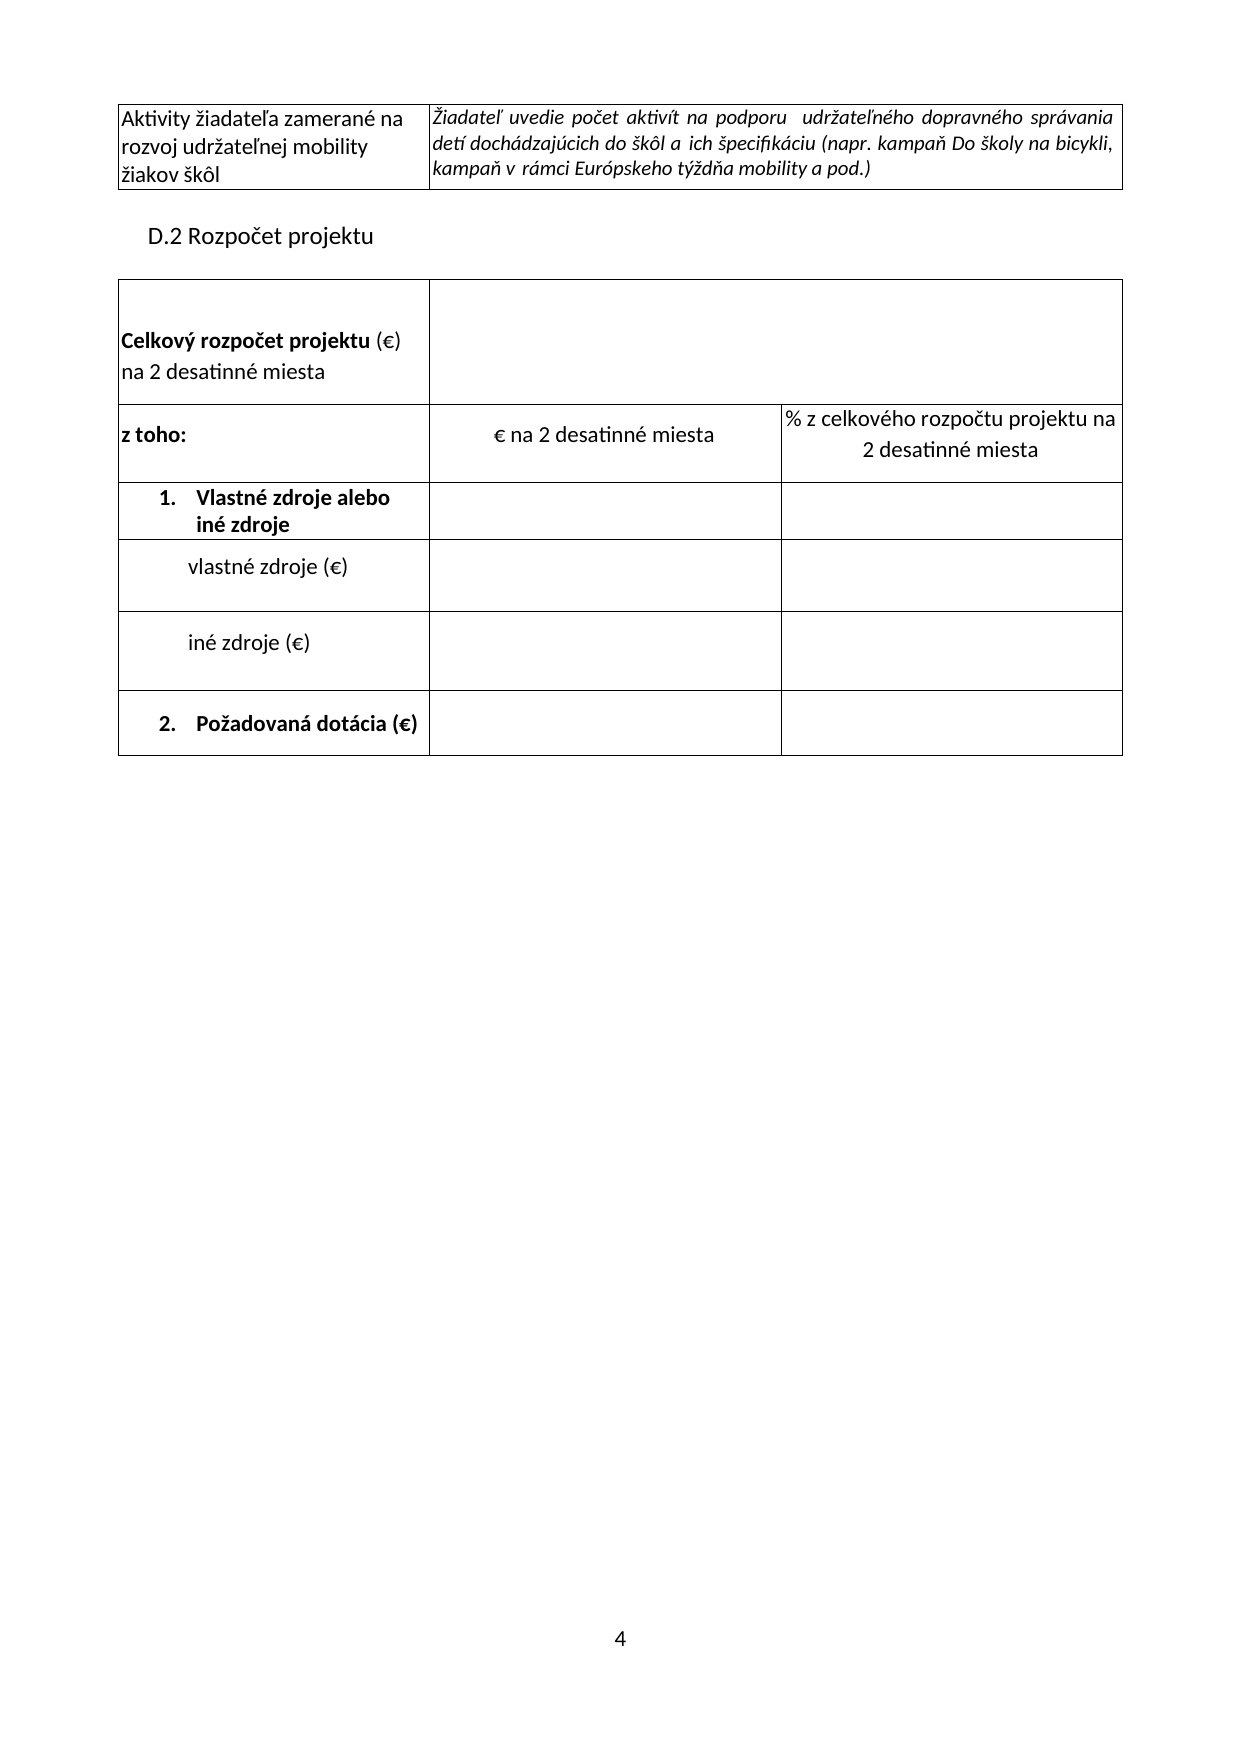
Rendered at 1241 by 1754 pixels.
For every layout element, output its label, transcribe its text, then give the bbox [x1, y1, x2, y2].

table_cell % z celkového rozpočtu projektu na 2 desatinné miesta [782, 405, 1122, 482]
table_header [430, 280, 1122, 403]
table_cell [430, 691, 781, 755]
table_cell Vlastné zdroje alebo iné zdroje [119, 483, 429, 539]
table_header Celkový rozpočet projektu (€) na 2 desatinné miesta [119, 280, 429, 403]
table_cell vlastné zdroje (€) [119, 540, 429, 611]
text D.2 Rozpočet projektu [148, 220, 1093, 251]
table_cell [430, 540, 781, 611]
table_cell z toho: [119, 405, 429, 482]
table_cell [430, 483, 781, 539]
table_cell € na 2 desatinné miesta [430, 405, 781, 482]
table_cell iné zdroje (€) [119, 612, 429, 690]
table_cell [782, 483, 1122, 539]
table_cell Požadovaná dotácia (€) [119, 691, 429, 755]
table_cell [782, 691, 1122, 755]
table_cell [782, 612, 1122, 690]
table_cell [430, 612, 781, 690]
table_cell [782, 540, 1122, 611]
table_cell Žiadateľ uvedie počet aktivít na podporu udržateľného dopravného správania detí dochádzajúcich do škôl a ich špecifikáciu (napr. kampaň Do školy na bicykli, kampaň v rámci Európskeho týždňa mobility a pod.) [430, 105, 1122, 188]
table_cell Aktivity žiadateľa zamerané na rozvoj udržateľnej mobility žiakov škôl [119, 105, 429, 188]
